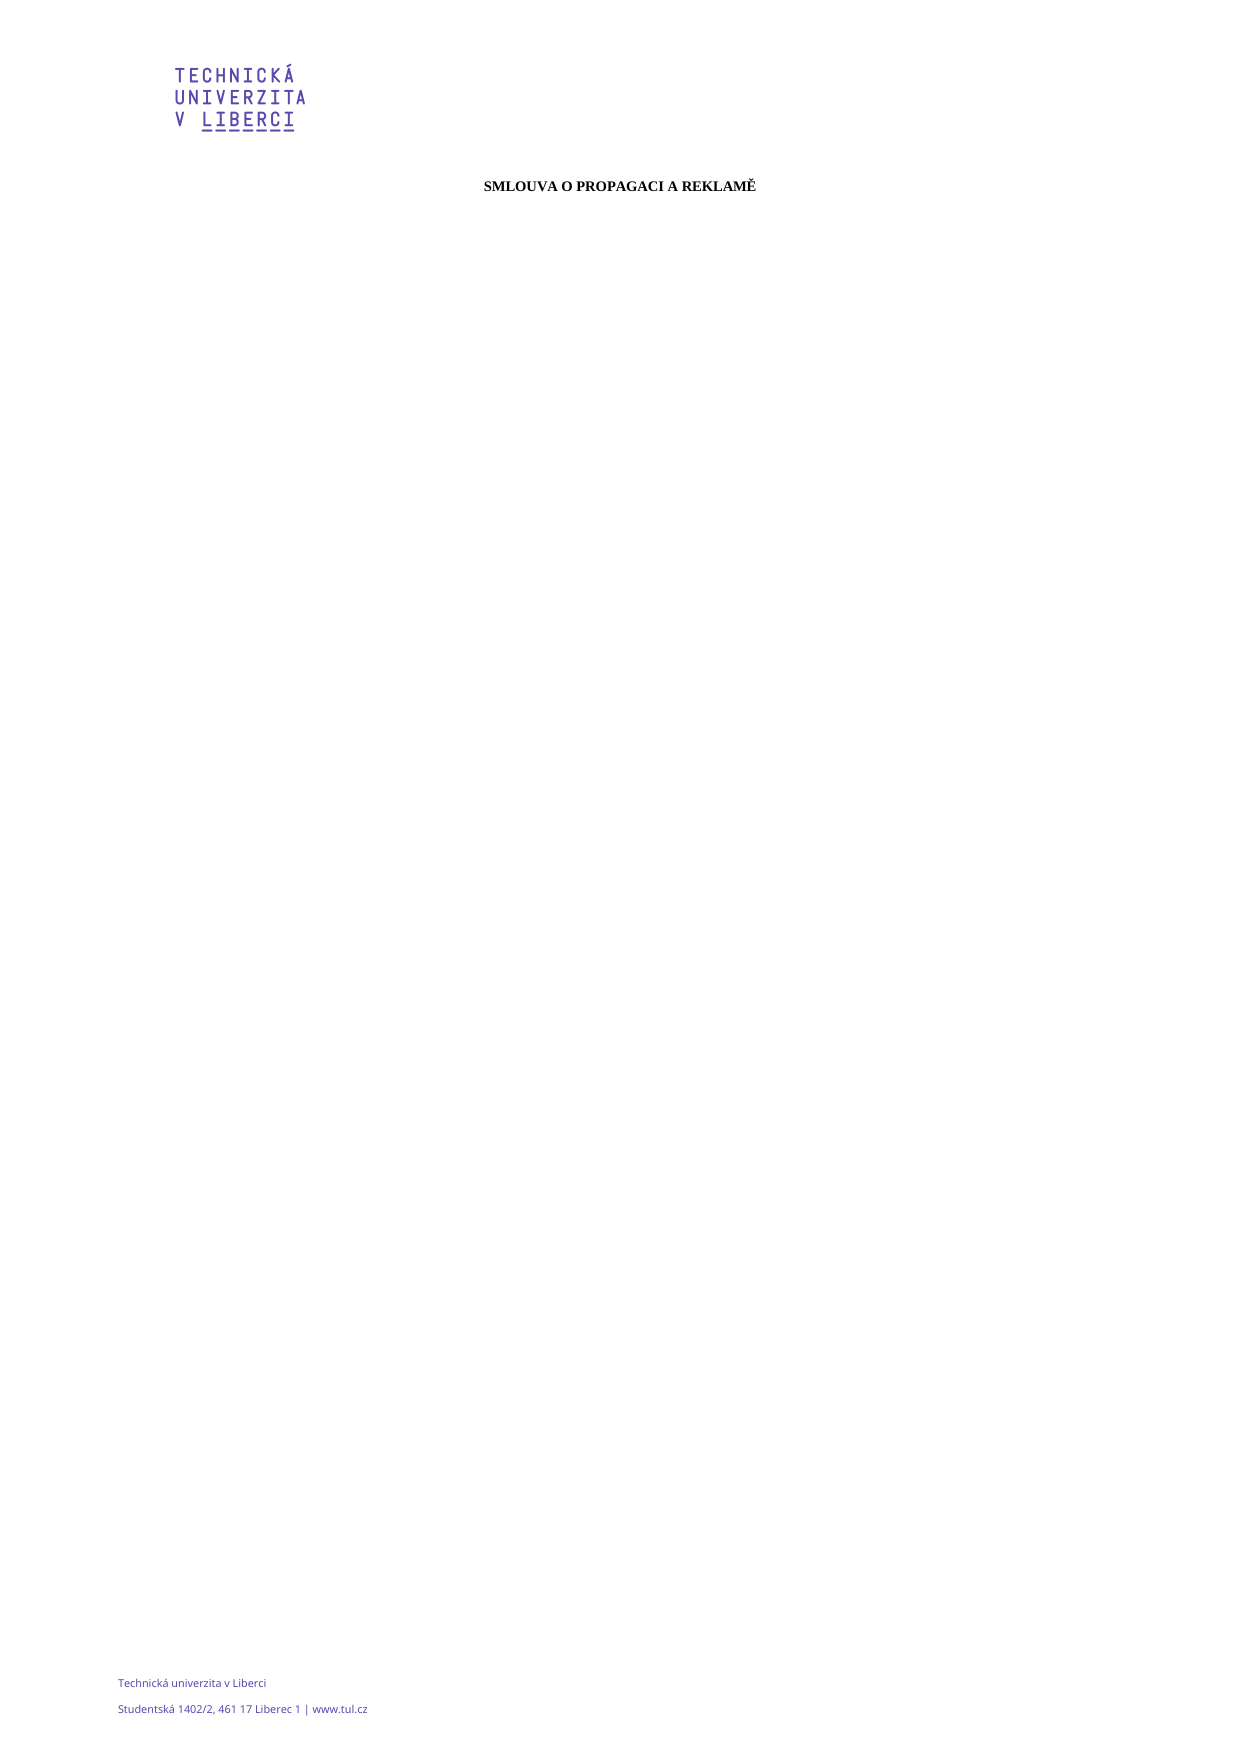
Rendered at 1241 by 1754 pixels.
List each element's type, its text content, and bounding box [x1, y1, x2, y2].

text SMLOUVA O PROPAGACI A REKLAMĚ [118, 165, 1122, 194]
picture [118, 29, 361, 165]
